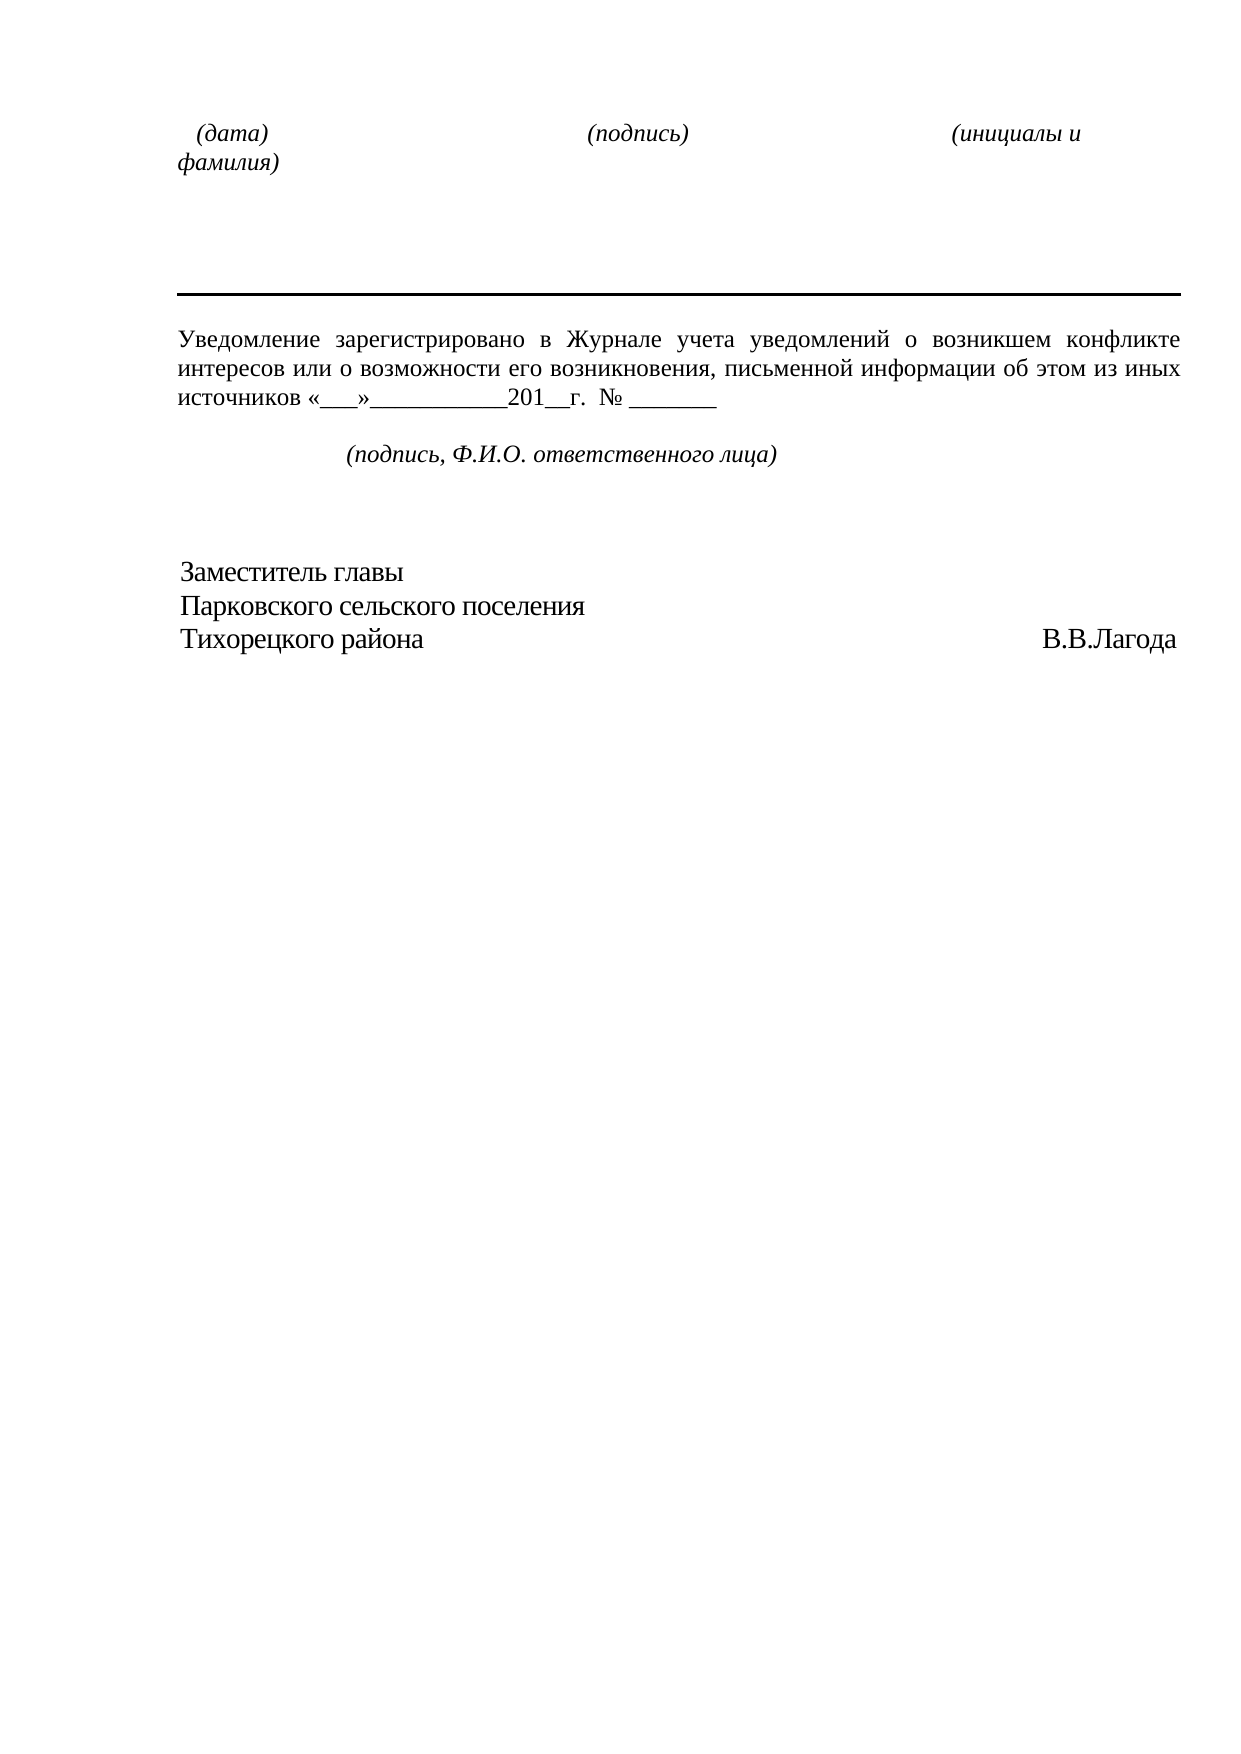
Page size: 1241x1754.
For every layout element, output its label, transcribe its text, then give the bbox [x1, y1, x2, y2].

text (подпись, Ф.И.О. ответственного лица) [177, 439, 1181, 468]
text Тихорецкого района В.В.Лагода [180, 622, 1181, 655]
text Заместитель главы [180, 554, 1181, 588]
text Парковского сельского поселения [180, 588, 1181, 622]
text (дата) (подпись) (инициалы и фамилия) [177, 118, 1181, 176]
text Уведомление зарегистрировано в Журнале учета уведомлений о возникшем конфликте интересов или о возможности его возникновения, письменной информации об этом из иных источников «___»___________201__г. № _______ [177, 324, 1181, 411]
